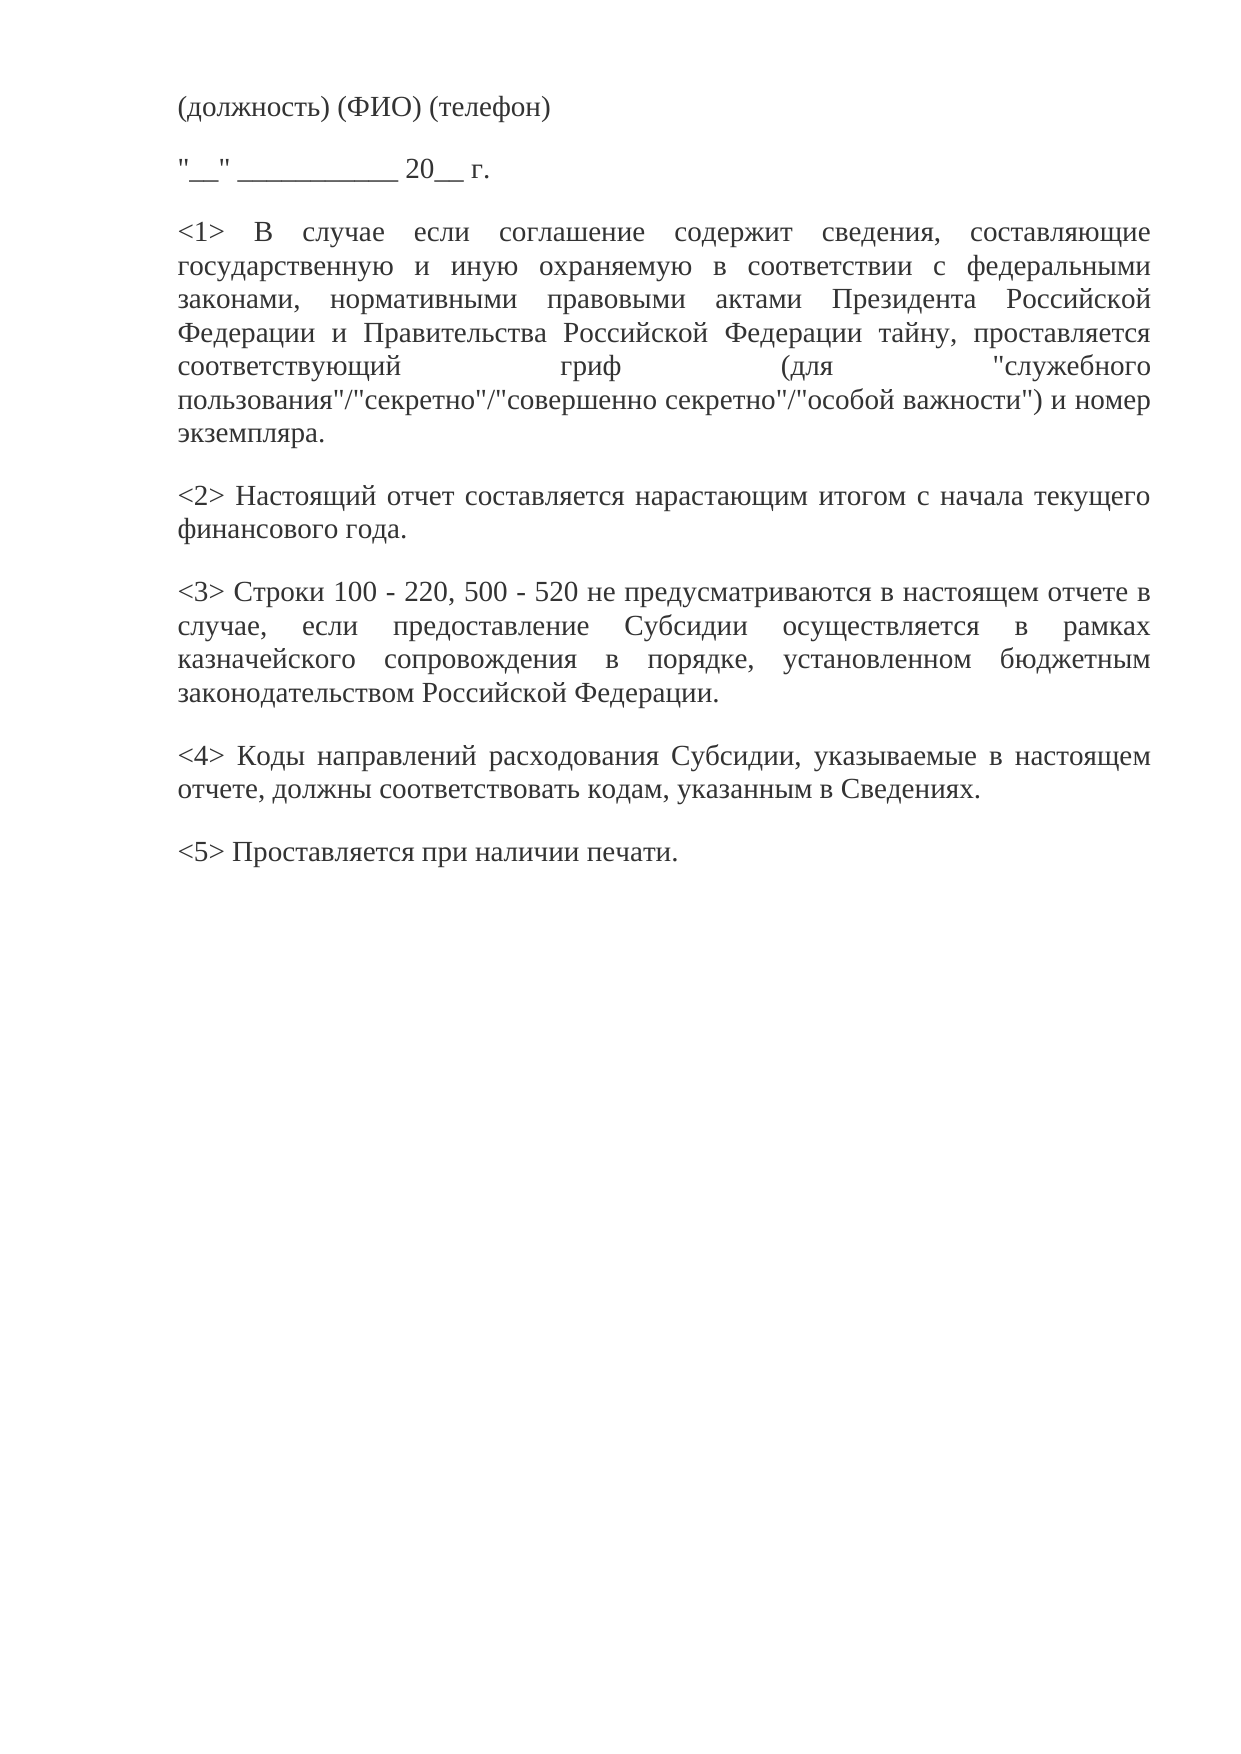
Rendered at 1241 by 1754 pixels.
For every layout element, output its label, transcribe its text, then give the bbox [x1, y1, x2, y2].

text <5> Проставляется при наличии печати. [177, 834, 1152, 867]
text (должность) (ФИО) (телефон) [177, 89, 1152, 122]
text <4> Коды направлений расходования Субсидии, указываемые в настоящем отчете, должны соответствовать кодам, указанным в Сведениях. [177, 738, 1152, 805]
text "__" ___________ 20__ г. [177, 151, 1152, 185]
text <3> Строки 100 - 220, 500 - 520 не предусматриваются в настоящем отчете в случае, если предоставление Субсидии осуществляется в рамках казначейского сопровождения в порядке, установленном бюджетным законодательством Российской Федерации. [177, 574, 1152, 708]
text <2> Настоящий отчет составляется нарастающим итогом с начала текущего финансового года. [177, 478, 1152, 545]
text <1> В случае если соглашение содержит сведения, составляющие государственную и иную охраняемую в соответствии с федеральными законами, нормативными правовыми актами Президента Российской Федерации и Правительства Российской Федерации тайну, проставляется соответствующий гриф (для "служебного пользования"/"секретно"/"совершенно секретно"/"особой важности") и номер экземпляра. [177, 214, 1152, 449]
